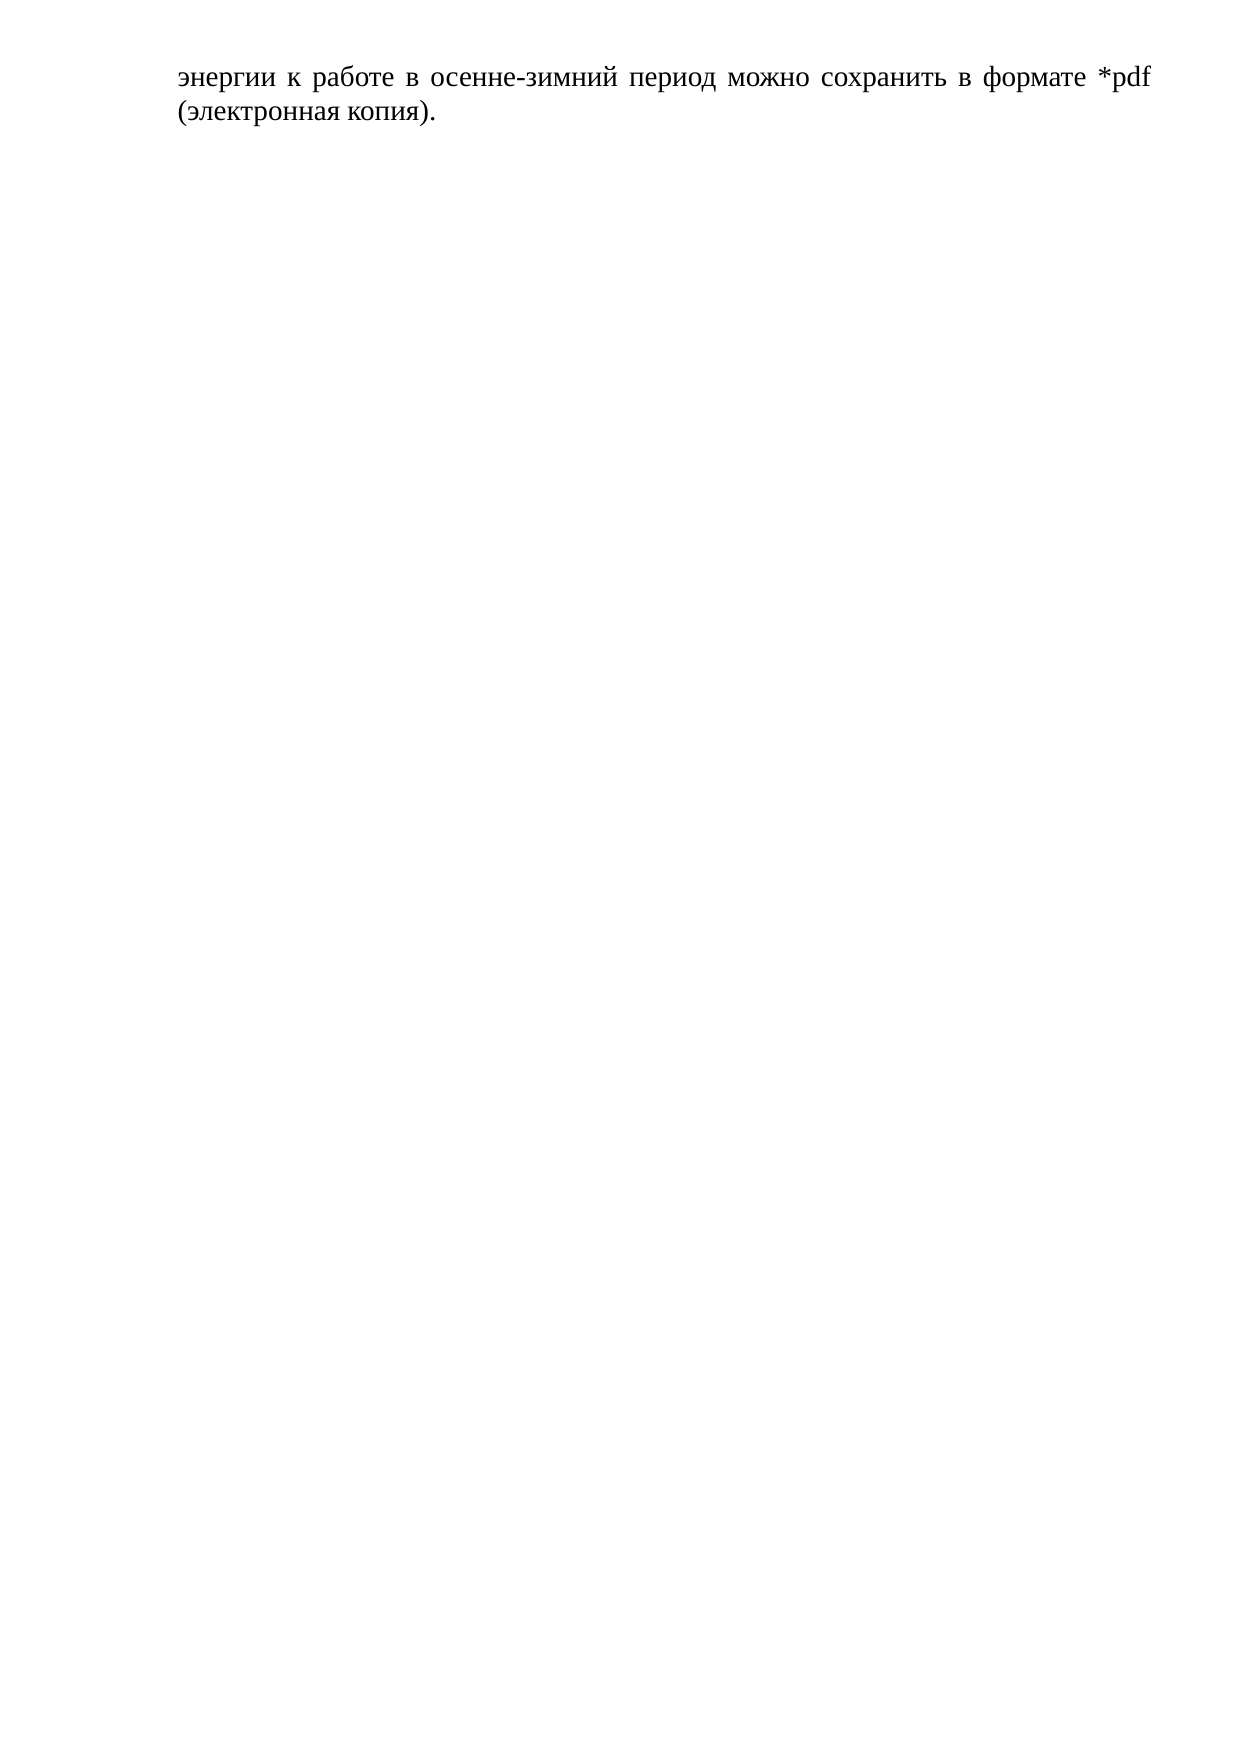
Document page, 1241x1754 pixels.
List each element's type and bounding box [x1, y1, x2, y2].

text [177, 59, 1152, 126]
